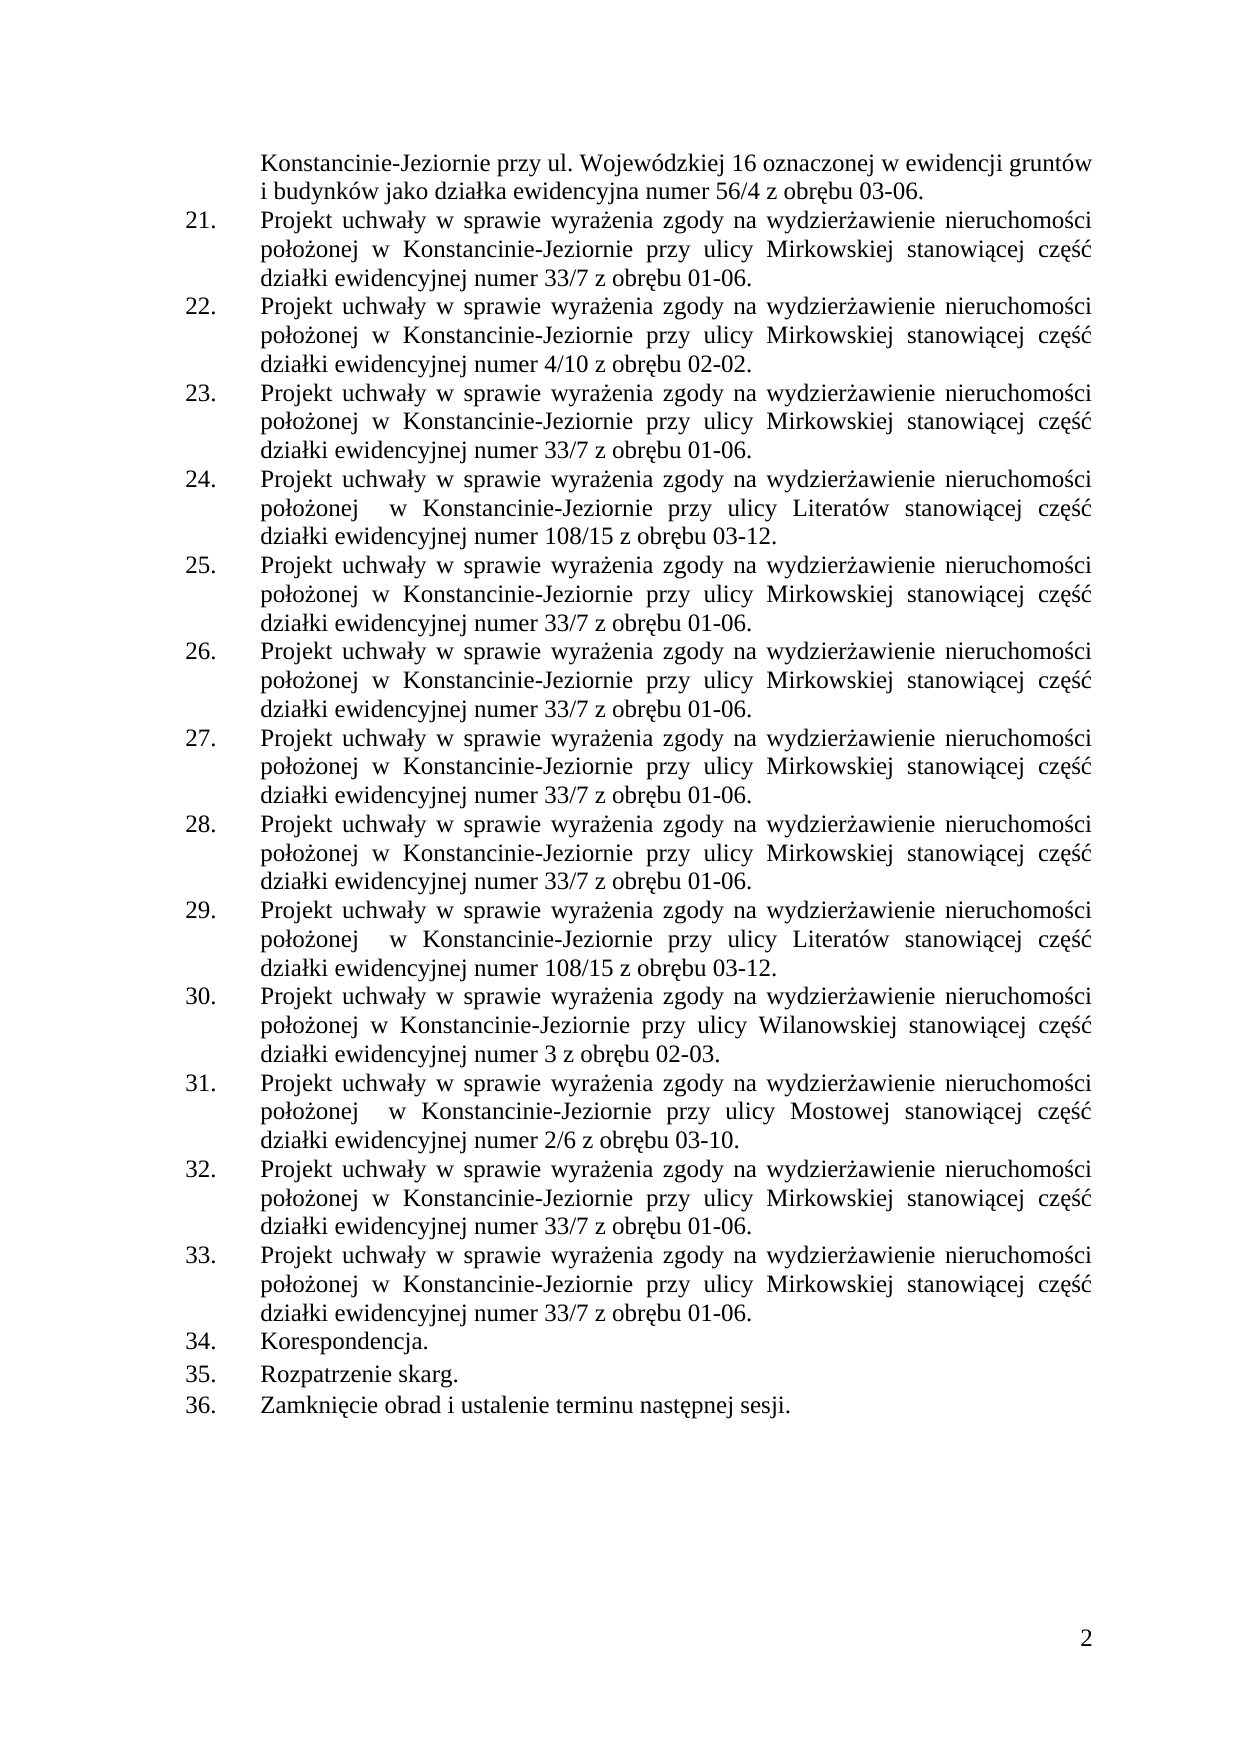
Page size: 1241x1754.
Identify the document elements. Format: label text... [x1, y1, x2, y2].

list Projekt uchwały w sprawie wyrażenia zgody na wydzierżawienie nieruchomości położonej w Konstancinie-Jeziornie przy ulicy Mirkowskiej stanowiącej część działki ewidencyjnej numer 33/7 z obrębu 01-06. [185, 1240, 1093, 1326]
list Projekt uchwały w sprawie wyrażenia zgody na wydzierżawienie nieruchomości położonej w Konstancinie-Jeziornie przy ulicy Literatów stanowiącej część działki ewidencyjnej numer 108/15 z obrębu 03-12. [185, 464, 1093, 550]
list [185, 148, 1093, 205]
list Projekt uchwały w sprawie wyrażenia zgody na wydzierżawienie nieruchomości położonej w Konstancinie-Jeziornie przy ulicy Mirkowskiej stanowiącej część działki ewidencyjnej numer 33/7 z obrębu 01-06. [185, 636, 1093, 723]
list Rozpatrzenie skarg. [185, 1359, 1093, 1388]
list Projekt uchwały w sprawie wyrażenia zgody na wydzierżawienie nieruchomości położonej w Konstancinie-Jeziornie przy ulicy Mirkowskiej stanowiącej część działki ewidencyjnej numer 33/7 z obrębu 01-06. [185, 809, 1093, 895]
list Projekt uchwały w sprawie wyrażenia zgody na wydzierżawienie nieruchomości położonej w Konstancinie-Jeziornie przy ulicy Mirkowskiej stanowiącej część działki ewidencyjnej numer 33/7 z obrębu 01-06. [185, 1154, 1093, 1240]
list Projekt uchwały w sprawie wyrażenia zgody na wydzierżawienie nieruchomości położonej w Konstancinie-Jeziornie przy ulicy Literatów stanowiącej część działki ewidencyjnej numer 108/15 z obrębu 03-12. [185, 895, 1093, 981]
list Projekt uchwały w sprawie wyrażenia zgody na wydzierżawienie nieruchomości położonej w Konstancinie-Jeziornie przy ulicy Mirkowskiej stanowiącej część działki ewidencyjnej numer 33/7 z obrębu 01-06. [185, 723, 1093, 809]
list Projekt uchwały w sprawie wyrażenia zgody na wydzierżawienie nieruchomości położonej w Konstancinie-Jeziornie przy ulicy Mostowej stanowiącej część działki ewidencyjnej numer 2/6 z obrębu 03-10. [185, 1068, 1093, 1154]
list Projekt uchwały w sprawie wyrażenia zgody na wydzierżawienie nieruchomości położonej w Konstancinie-Jeziornie przy ulicy Mirkowskiej stanowiącej część działki ewidencyjnej numer 33/7 z obrębu 01-06. [185, 550, 1093, 636]
list Projekt uchwały w sprawie wyrażenia zgody na wydzierżawienie nieruchomości położonej w Konstancinie-Jeziornie przy ulicy Wilanowskiej stanowiącej część działki ewidencyjnej numer 3 z obrębu 02-03. [185, 981, 1093, 1068]
list Projekt uchwały w sprawie wyrażenia zgody na wydzierżawienie nieruchomości położonej w Konstancinie-Jeziornie przy ulicy Mirkowskiej stanowiącej część działki ewidencyjnej numer 33/7 z obrębu 01-06. [185, 205, 1093, 291]
list Projekt uchwały w sprawie wyrażenia zgody na wydzierżawienie nieruchomości położonej w Konstancinie-Jeziornie przy ulicy Mirkowskiej stanowiącej część działki ewidencyjnej numer 33/7 z obrębu 01-06. [185, 378, 1093, 464]
list Projekt uchwały w sprawie wyrażenia zgody na wydzierżawienie nieruchomości położonej w Konstancinie-Jeziornie przy ulicy Mirkowskiej stanowiącej część działki ewidencyjnej numer 4/10 z obrębu 02-02. [185, 291, 1093, 378]
list Zamknięcie obrad i ustalenie terminu następnej sesji. [185, 1390, 1093, 1418]
list Korespondencja. [185, 1326, 1093, 1355]
